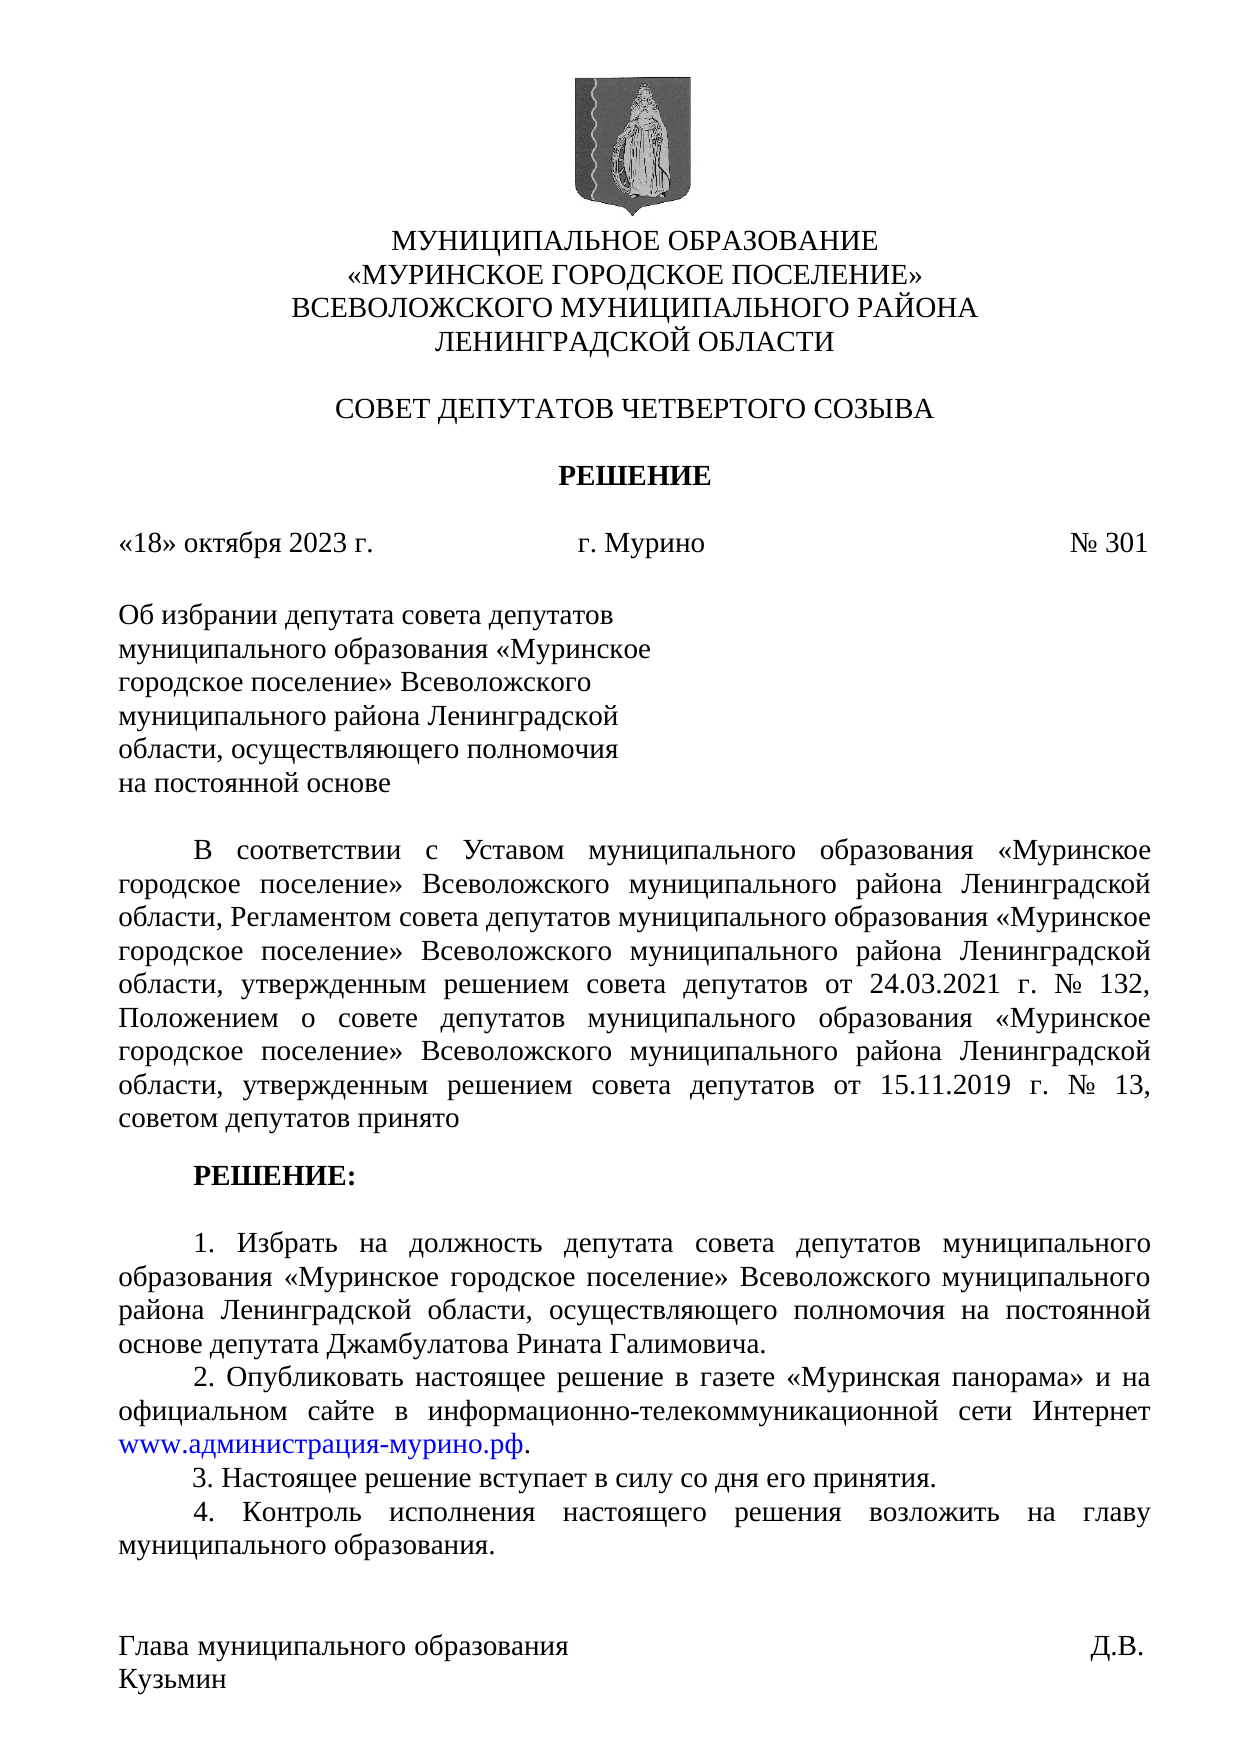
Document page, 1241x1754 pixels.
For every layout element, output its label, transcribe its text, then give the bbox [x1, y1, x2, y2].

text МУНИЦИПАЛЬНОЕ ОБРАЗОВАНИЕ [118, 223, 1152, 257]
text 3. Настоящее решение вступает в силу со дня его принятия. [118, 1460, 1149, 1494]
table_header Об избрании депутата совета депутатов муниципального образования «Муринское городское поселение» Всеволожского муниципального района Ленинградской области, осуществляющего полномочия на постоянной основе [107, 598, 682, 799]
text «18» октября 2023 г. г. Мурино № 301 [118, 525, 1152, 559]
text ВСЕВОЛОЖСКОГО МУНИЦИПАЛЬНОГО РАЙОНА [118, 291, 1152, 324]
text 2. Опубликовать настоящее решение в газете «Муринская панорама» и на официальном сайте в информационно-телекоммуникационной сети Интернет www.администрация-мурино.рф. [118, 1359, 1152, 1460]
text РЕШЕНИЕ [118, 458, 1152, 492]
text В соответствии с Уставом муниципального образования «Муринское городское поселение» Всеволожского муниципального района Ленинградской области, Регламентом совета депутатов муниципального образования «Муринское городское поселение» Всеволожского муниципального района Ленинградской области, утвержденным решением совета депутатов от 24.03.2021 г. № 132, Положением о совете депутатов муниципального образования «Муринское городское поселение» Всеволожского муниципального района Ленинградской области, утвержденным решением совета депутатов от 15.11.2019 г. № 13, советом депутатов принято [118, 832, 1152, 1134]
text СОВЕТ ДЕПУТАТОВ ЧЕТВЕРТОГО СОЗЫВА [118, 391, 1152, 425]
text ЛЕНИНГРАДСКОЙ ОБЛАСТИ [118, 324, 1152, 358]
text 1. Избрать на должность депутата совета депутатов муниципального образования «Муринское городское поселение» Всеволожского муниципального района Ленинградской области, осуществляющего полномочия на постоянной основе депутата Джамбулатова Рината Галимовича. [118, 1225, 1152, 1359]
text «МУРИНСКОЕ ГОРОДСКОЕ ПОСЕЛЕНИЕ» [118, 257, 1152, 291]
text РЕШЕНИЕ: [118, 1158, 1152, 1192]
text 4. Контроль исполнения настоящего решения возложить на главу муниципального образования. [118, 1494, 1152, 1561]
text Глава муниципального образования Д.В. Кузьмин [118, 1628, 1152, 1695]
